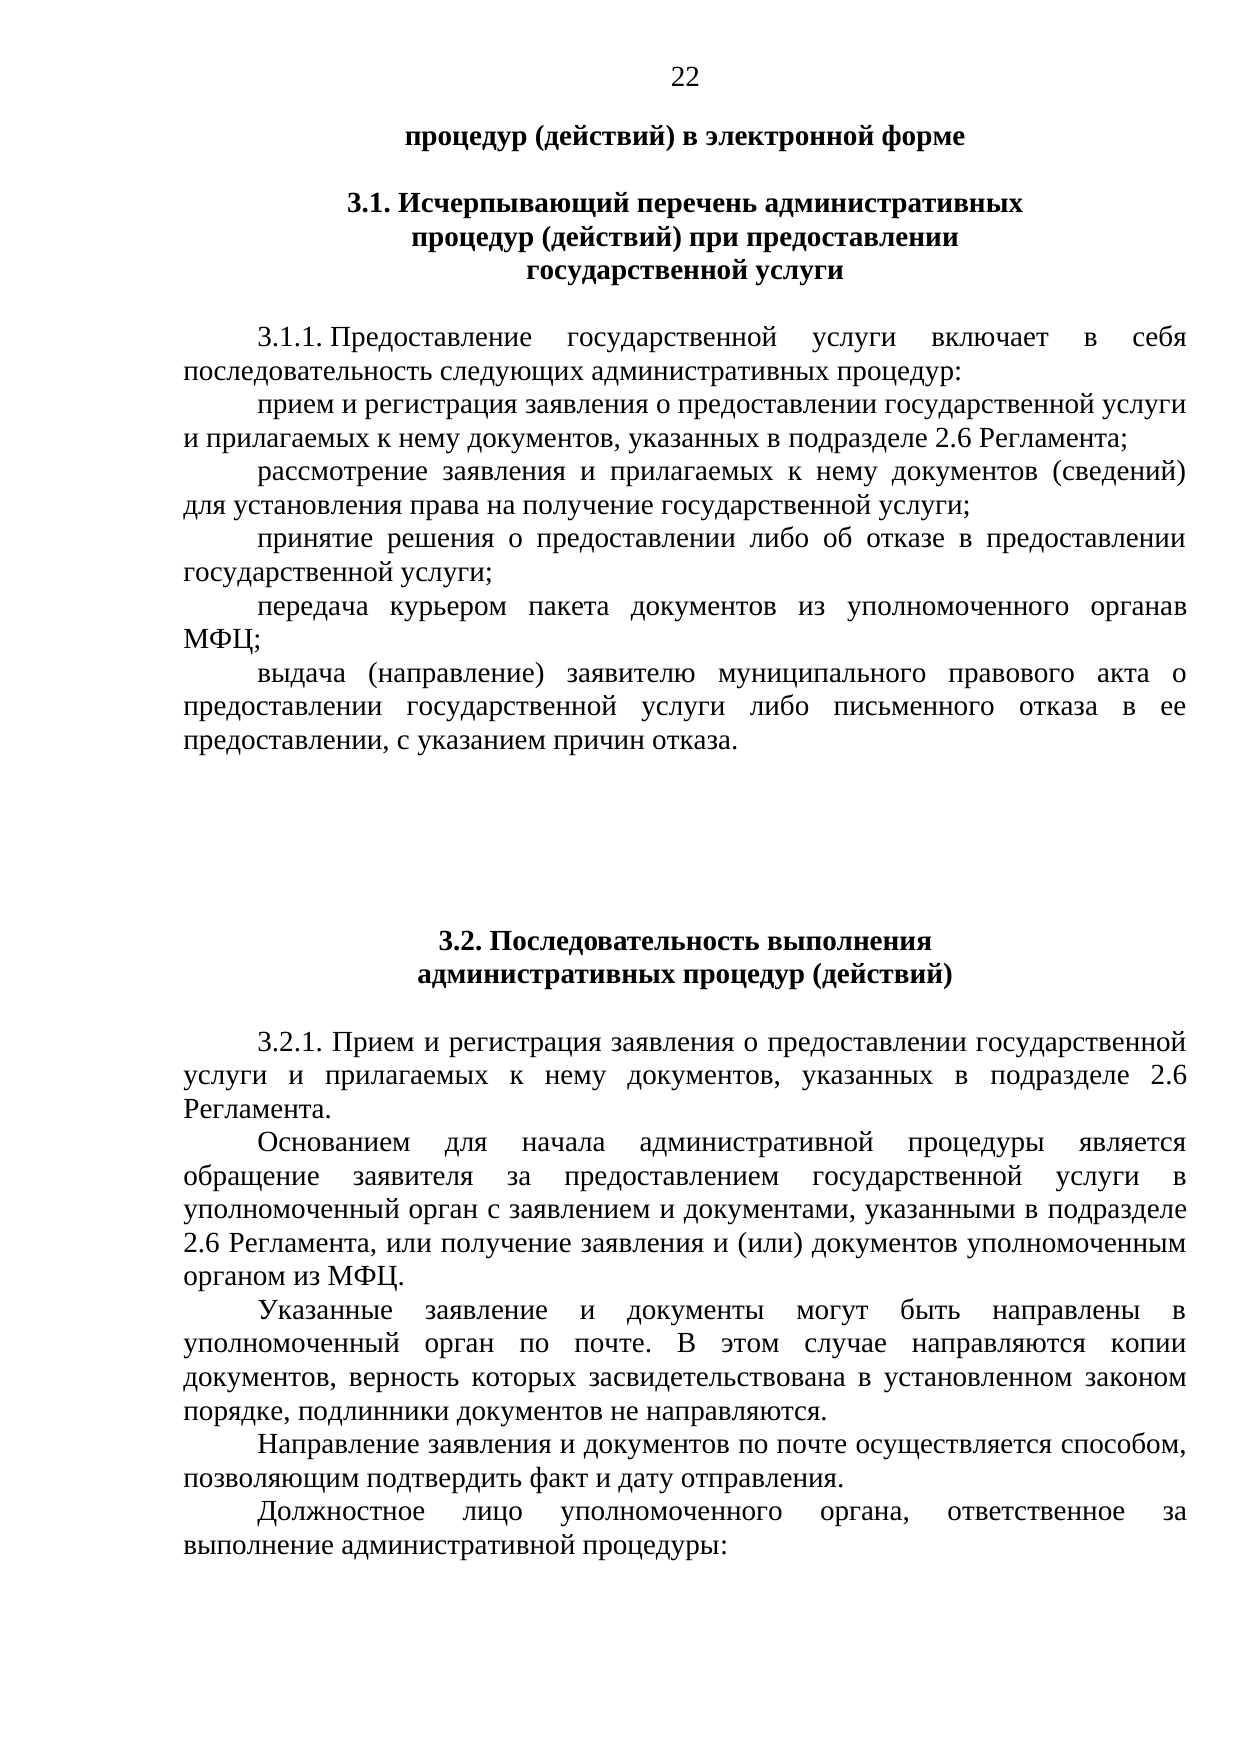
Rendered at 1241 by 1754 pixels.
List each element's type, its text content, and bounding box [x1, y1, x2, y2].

text процедур (действий) при предоставлении [183, 219, 1187, 252]
text передача курьером пакета документов из уполномоченного органав МФЦ; [183, 588, 1187, 655]
text прием и регистрация заявления о предоставлении государственной услуги и прилагаемых к нему документов, указанных в подразделе 2.6 Регламента; [183, 386, 1187, 453]
text 3.2. Последовательность выполнения [183, 923, 1187, 957]
text 3.1.1. Предоставление государственной услуги включает в себя последовательность следующих административных процедур: [183, 319, 1187, 386]
text 3.1. Исчерпывающий перечень административных [183, 185, 1187, 219]
text государственной услуги [183, 252, 1187, 286]
text процедур (действий) в электронной форме [183, 118, 1187, 152]
text принятие решения о предоставлении либо об отказе в предоставлении государственной услуги; [183, 521, 1187, 588]
text Направление заявления и документов по почте осуществляется способом, позволяющим подтвердить факт и дату отправления. [183, 1426, 1187, 1493]
text Должностное лицо уполномоченного органа, ответственное за выполнение административной процедуры: [183, 1493, 1187, 1560]
text рассмотрение заявления и прилагаемых к нему документов (сведений) для установления права на получение государственной услуги; [183, 453, 1187, 521]
text административных процедур (действий) [183, 957, 1187, 990]
text Указанные заявление и документы могут быть направлены в уполномоченный орган по почте. В этом случае направляются копии документов, верность которых засвидетельствована в установленном законом порядке, подлинники документов не направляются. [183, 1292, 1187, 1426]
text выдача (направление) заявителю муниципального правового акта о предоставлении государственной услуги либо письменного отказа в ее предоставлении, с указанием причин отказа. [183, 655, 1187, 755]
text Основанием для начала административной процедуры является обращение заявителя за предоставлением государственной услуги в уполномоченный орган с заявлением и документами, указанными в подразделе 2.6 Регламента, или получение заявления и (или) документов уполномоченным органом из МФЦ. [183, 1124, 1187, 1292]
text 3.2.1. Прием и регистрация заявления о предоставлении государственной услуги и прилагаемых к нему документов, указанных в подразделе 2.6 Регламента. [183, 1024, 1187, 1124]
